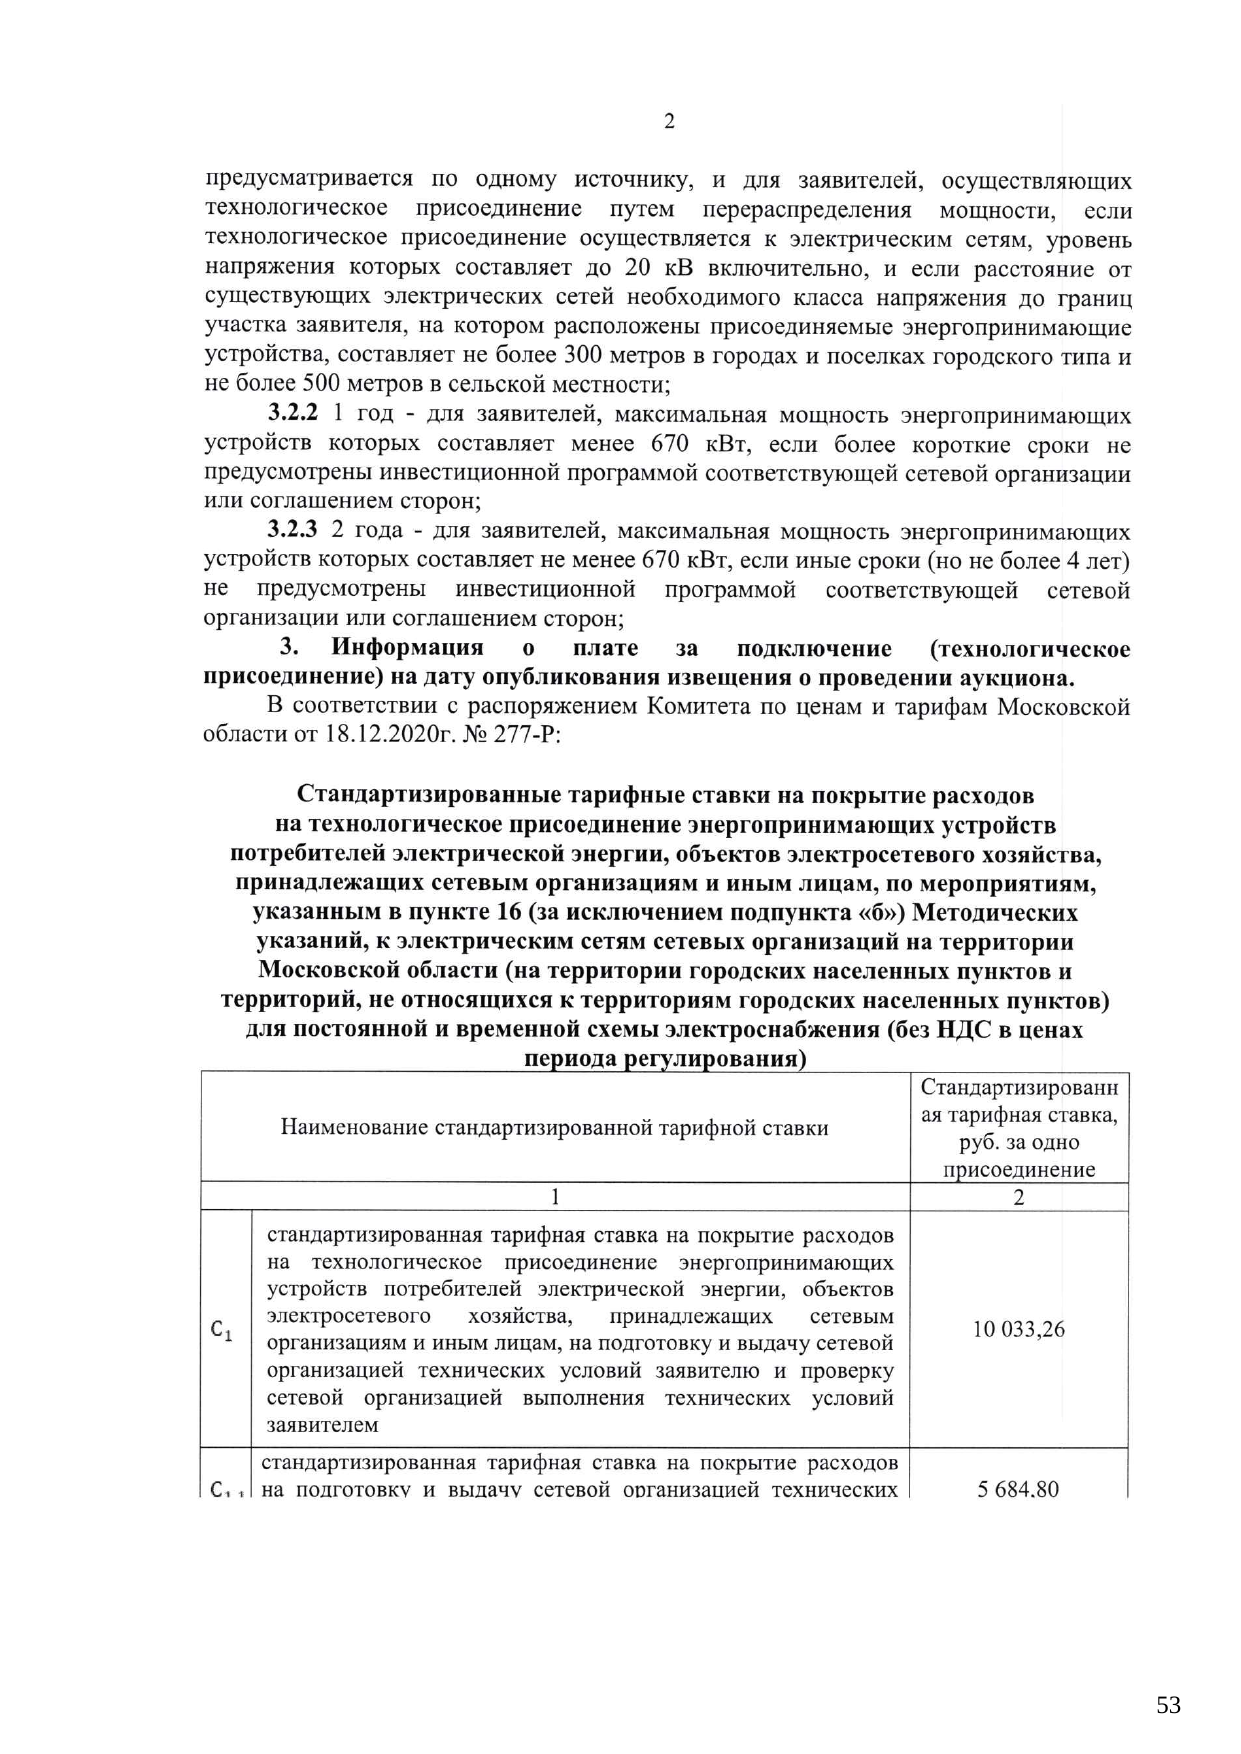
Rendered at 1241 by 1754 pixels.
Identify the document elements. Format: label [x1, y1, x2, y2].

picture [103, 88, 1181, 1620]
